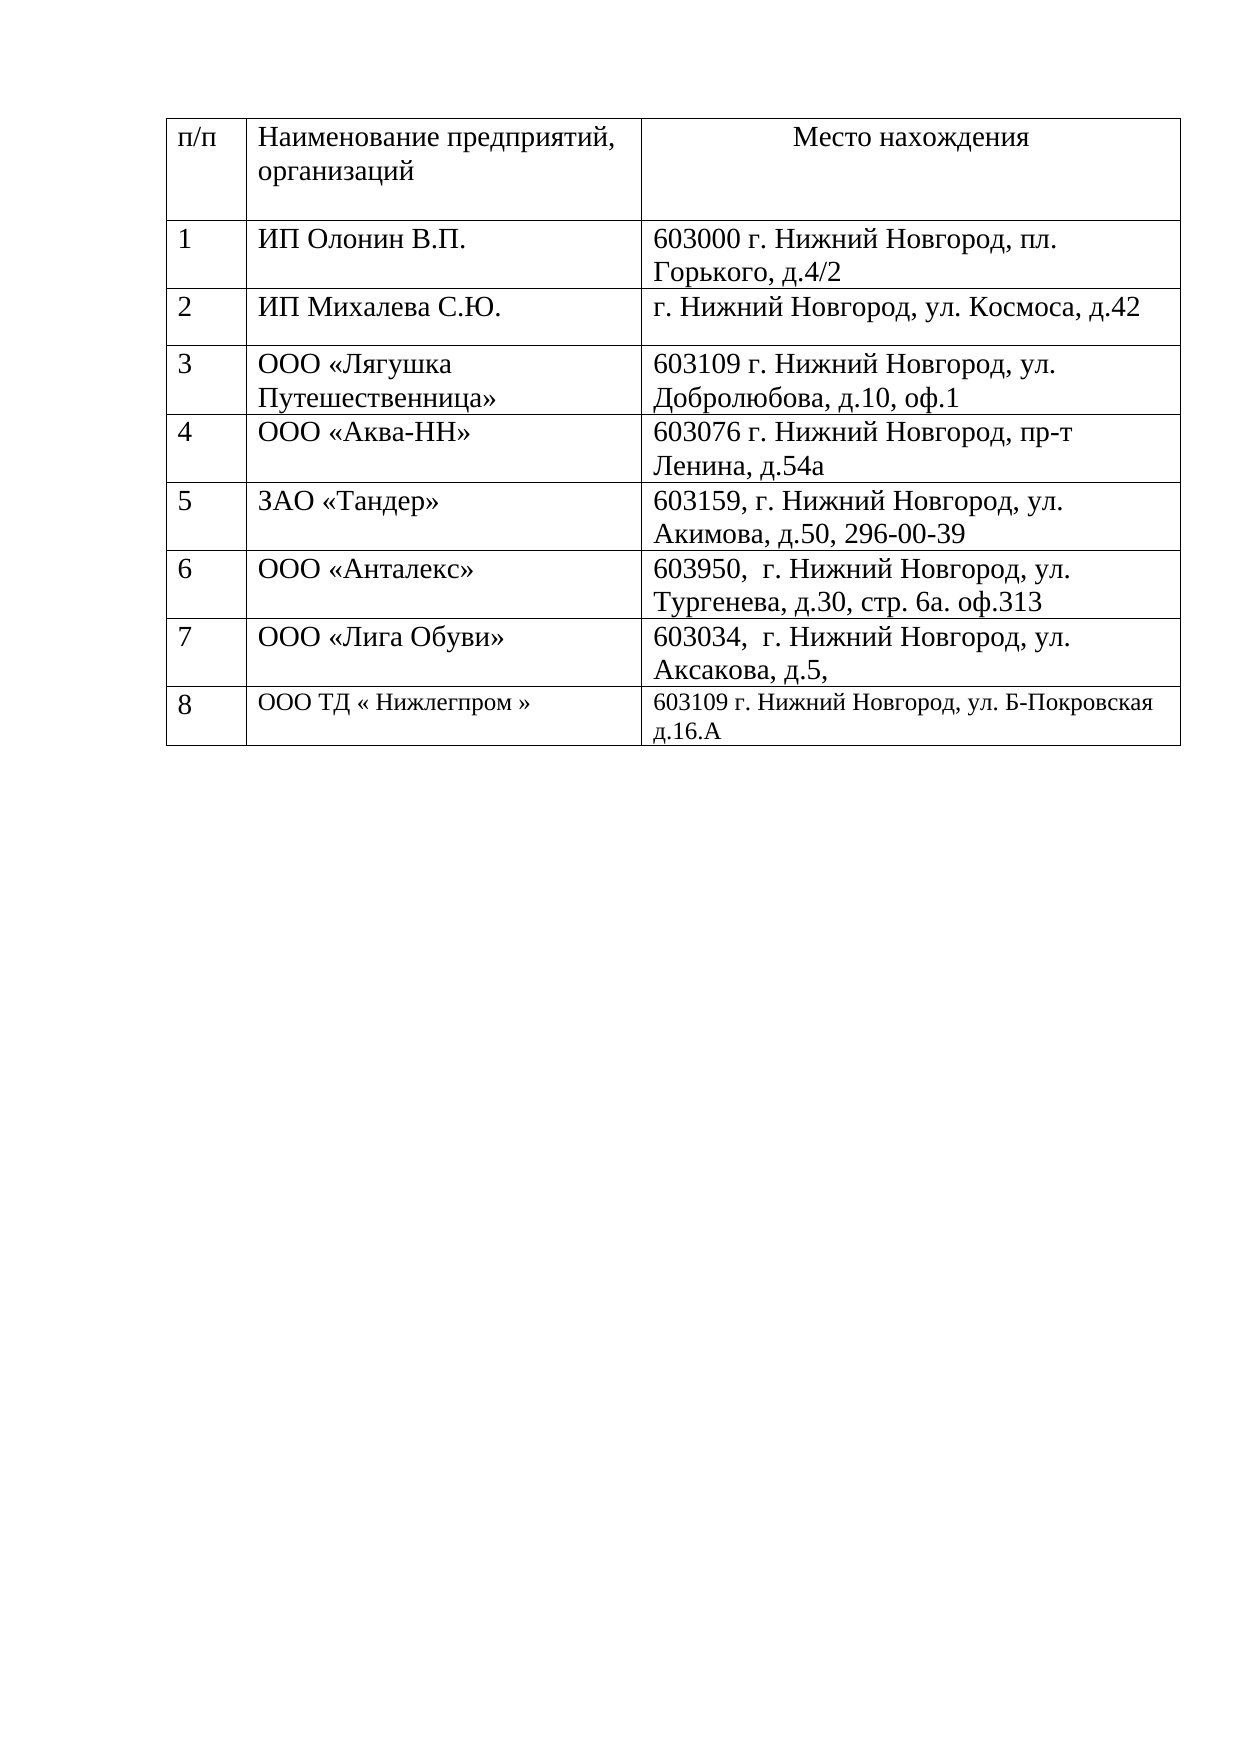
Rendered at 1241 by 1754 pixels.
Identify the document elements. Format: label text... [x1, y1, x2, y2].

table_cell ИП Михалева С.Ю. [247, 289, 641, 345]
table_cell 4 [167, 415, 246, 482]
table_cell 6 [167, 551, 246, 618]
table_header Наименование предприятий, организаций [247, 119, 641, 220]
table_header п/п [167, 119, 246, 220]
table_cell 7 [167, 619, 246, 686]
table_header Место нахождения [642, 119, 1180, 220]
table_cell ООО «Лягушка Путешественница» [247, 346, 641, 413]
table_cell . Нижний Новгород, пр-т Ленина, д.54а [642, 415, 1180, 482]
table_cell 5 [167, 483, 246, 550]
table_cell 2 [167, 289, 246, 345]
table_cell . Нижний Новгород, ул. Акимова, д.50, 296-00-39 [642, 483, 1180, 550]
table_cell ЗАО «Тандер» [247, 483, 641, 550]
table_cell 603109 г. Нижний Новгород, ул. Б-Покровская д.16.А [642, 687, 1180, 744]
table_cell . Нижний Новгород, пл. Горького, д.4/2 [642, 221, 1180, 288]
table_cell ООО «Аква-НН» [247, 415, 641, 482]
table_cell г. Нижний Новгород, ул. Космоса, д.42 [642, 289, 1180, 345]
table_cell 8 [167, 687, 246, 744]
table_cell 3 [167, 346, 246, 413]
table_cell ООО ТД « Нижлегпром » [247, 687, 641, 744]
table_cell . Нижний Новгород, ул. Добролюбова, д.10, оф.1 [642, 346, 1180, 413]
table_cell 603950, г. Нижний Новгород, ул. Тургенева, д.30, стр. 6а. оф.313 [642, 551, 1180, 618]
table_cell 1 [167, 221, 246, 288]
table_cell ООО «Анталекс» [247, 551, 641, 618]
table_cell ИП Олонин В.П. [247, 221, 641, 288]
table_cell ООО «Лига Обуви» [247, 619, 641, 686]
table_cell 603034, г. Нижний Новгород, ул. Аксакова, д.5, [642, 619, 1180, 686]
